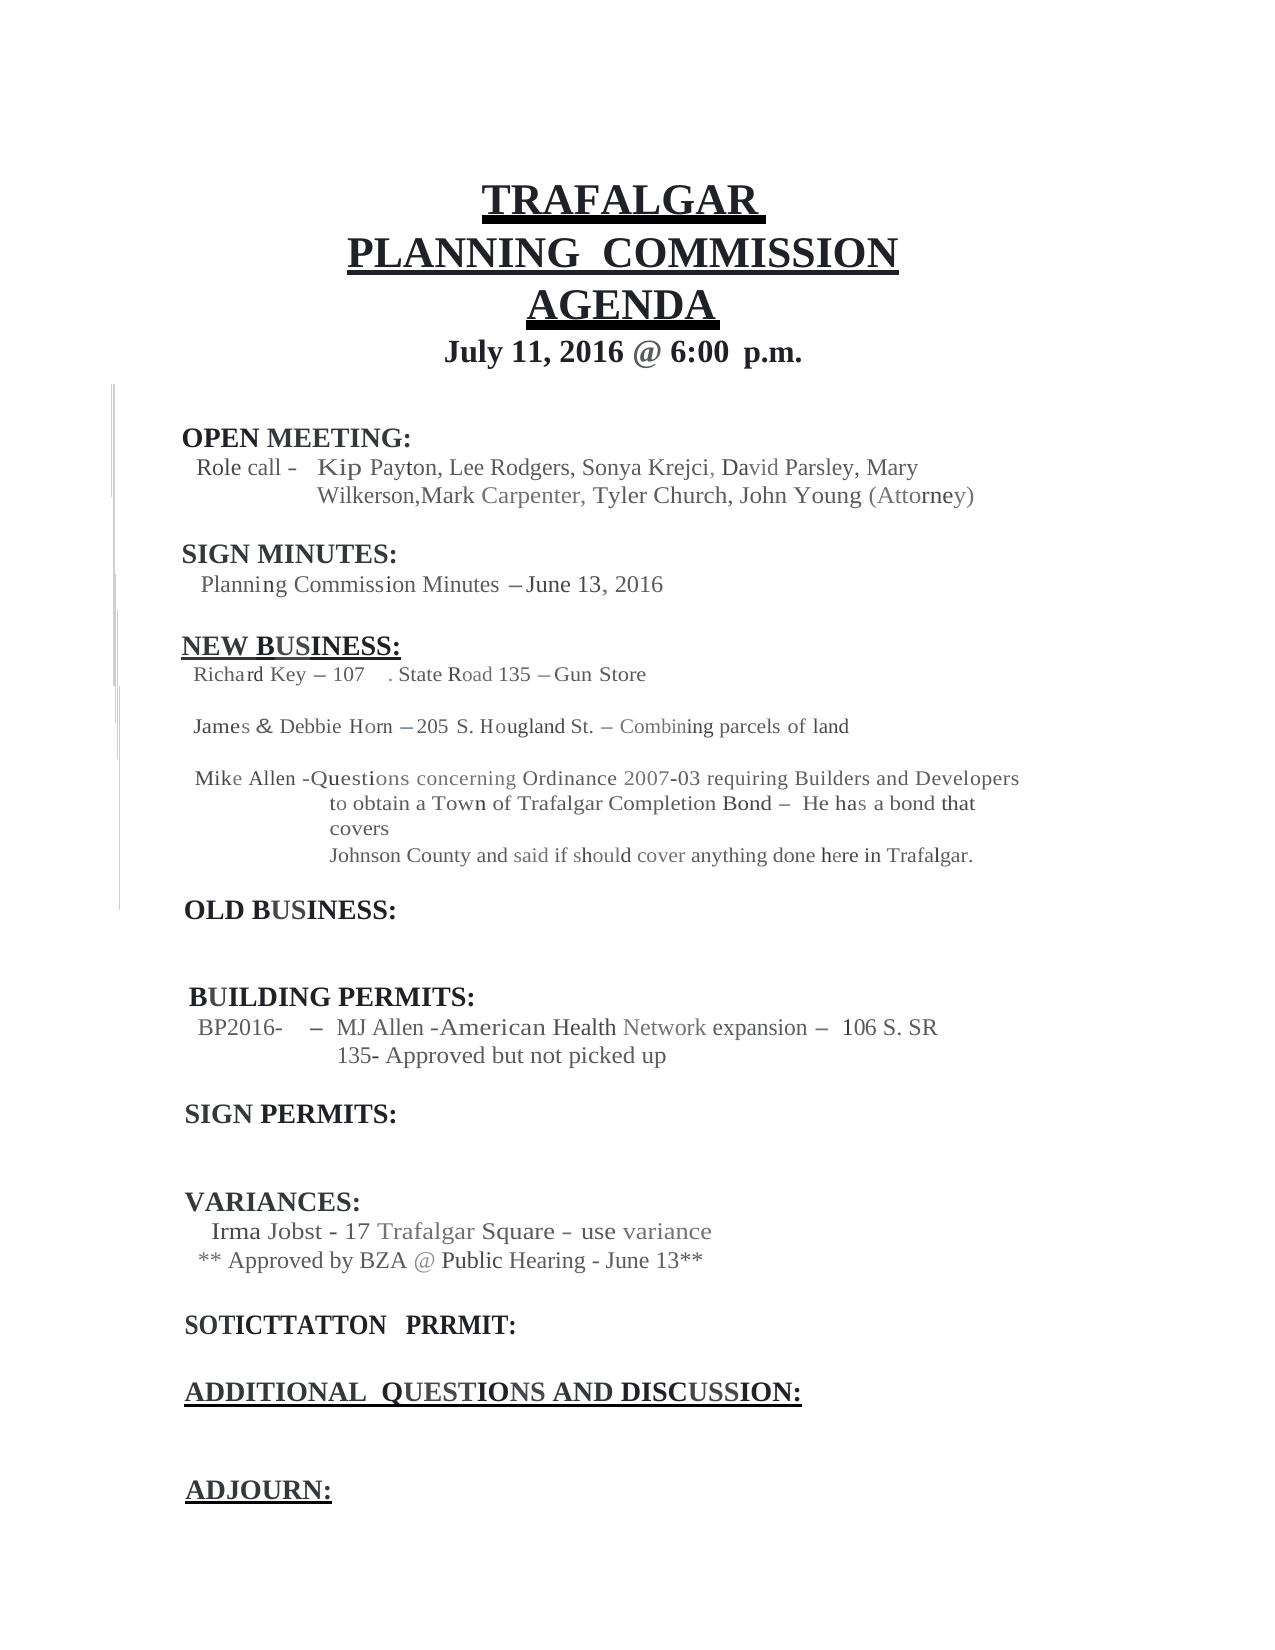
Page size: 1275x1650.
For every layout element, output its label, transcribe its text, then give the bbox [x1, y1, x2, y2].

subtitle SIGN MINUTES: [181, 538, 901, 570]
text BUILDING PERMITS: [189, 981, 901, 1013]
text AGENDA [216, 279, 1027, 330]
text Richard Key - 107 . State Road 135 -Gun Store [193, 662, 901, 686]
subtitle OPEN MEETING: [181, 421, 901, 453]
text Irma Jobst - 17 Trafalgar Square - use variance [119, 1218, 804, 1245]
text Role call - Kip Payton, Lee Rodgers, Sonya Krejci, David Parsley, Mary Wilkerson,Mark Carpenter, Tyler Church, John Young (Attorney) [196, 453, 1025, 509]
text ** Approved by BZA @ Public Hearing - June 13** [198, 1246, 901, 1273]
text BP2016- - MJ Allen -American Health Network expansion - 106 S. SR 135- Approved but not picked up [198, 1013, 986, 1068]
text ADDITIONAL QUESTIONS AND DISCUSSION: [184, 1376, 901, 1408]
text July 11, 2016 @ 6:00 p.m. [216, 332, 1030, 369]
text VARIANCES: [184, 1186, 901, 1218]
text James & Debbie Horn -205 S. Hougland St. - Combining parcels of land [193, 714, 901, 738]
text Planning Commission Minutes -June 13, 2016 [201, 570, 901, 598]
text ADJOURN: [185, 1473, 901, 1505]
text Johnson County and said if should cover anything done here in Trafalgar. [329, 843, 1025, 867]
subtitle SIGN PERMITS: [184, 1097, 901, 1129]
subtitle OLD BUSINESS: [184, 893, 901, 926]
subtitle TRAFALGAR PLANNING COMMISSION [347, 174, 901, 277]
subtitle NEW BUSINESS: [181, 628, 901, 661]
text Mike Allen -Questions concerning Ordinance 2007-03 requiring Builders and Developers to obtain a Town of Trafalgar Completion Bond - He has a bond that covers [194, 766, 1025, 840]
subtitle SOTICTTATTON PRRMIT: [184, 1308, 901, 1341]
